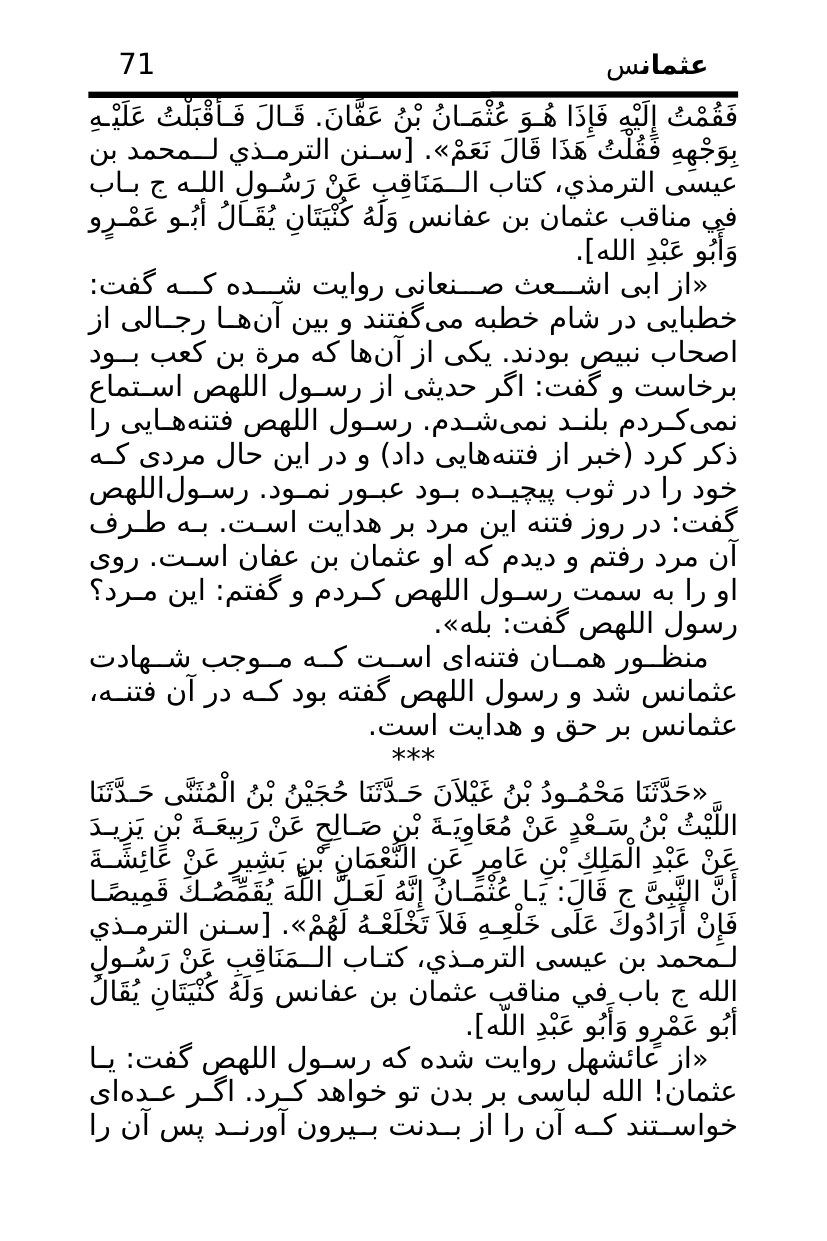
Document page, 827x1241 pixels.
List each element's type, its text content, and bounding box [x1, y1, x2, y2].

text «حَدَّثَنَا مَحْمُودُ بْنُ غَيْلاَنَ حَدَّثَنَا حُجَيْنُ بْنُ الْمُثَنَّى حَدَّثَنَا اللَّيْثُ بْنُ سَعْدٍ عَنْ مُعَاوِيَةَ بْنِ صَالِحٍ عَنْ رَبِيعَةَ بْنِ يَزِيدَ عَنْ عَبْدِ الْمَلِكِ بْنِ عَامِرٍ عَنِ النُّعْمَانِ بْنِ بَشِيرٍ عَنْ عَائِشَةَ أَنَّ النَّبِىَّ ج قَالَ: يَا عُثْمَانُ إِنَّهُ لَعَلَّ اللَّهَ يُقَمِّصُكَ قَمِيصًا فَإِنْ أَرَادُوكَ عَلَى خَلْعِهِ فَلاَ تَخْلَعْهُ لَهُمْ». [سنن الترمذي لـمحمد بن عيسى الترمذي، كتاب الـمَنَاقِبِ عَنْ رَسُولِ الله ج باب في مناقب عثمان بن عفانس وَلَهُ كُنْيَتَانِ يُقَالُ أبُو عَمْرٍو وَأَبُو عَبْدِ اللّه]. [89, 777, 738, 1042]
text منظور همان فتنه‌ای است که موجب شهادت عثمانس شد و رسول اللهص گفته بود که در آن فتنه، عثمانس بر حق و هدایت است. [89, 641, 738, 743]
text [89, 100, 738, 267]
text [89, 1042, 738, 1142]
text «از ابی اشعث صنعانی روایت شده که گفت: خطبایی در شام خطبه می‌گفتند و بین آن‌ها رجالی از اصحاب نبیص بودند. یکی از آن‌ها که مرة بن کعب بود برخاست و گفت: اگر حدیثی از رسول اللهص استماع نمی‌کردم بلند نمی‌شدم. رسول اللهص فتنه‌هایی را ذکر کرد (خبر از فتنه‌هایی داد) و در این حال مردی که خود را در ثوب پیچیده بود عبور نمود. رسول‌اللهص گفت: در روز فتنه این مرد بر هدایت است. به طرف آن مرد رفتم و دیدم که او عثمان بن عفان است. روی او را به سمت رسول اللهص کردم و گفتم: این مرد؟ رسول اللهص گفت: بله». [89, 267, 738, 641]
text *** [89, 743, 738, 777]
